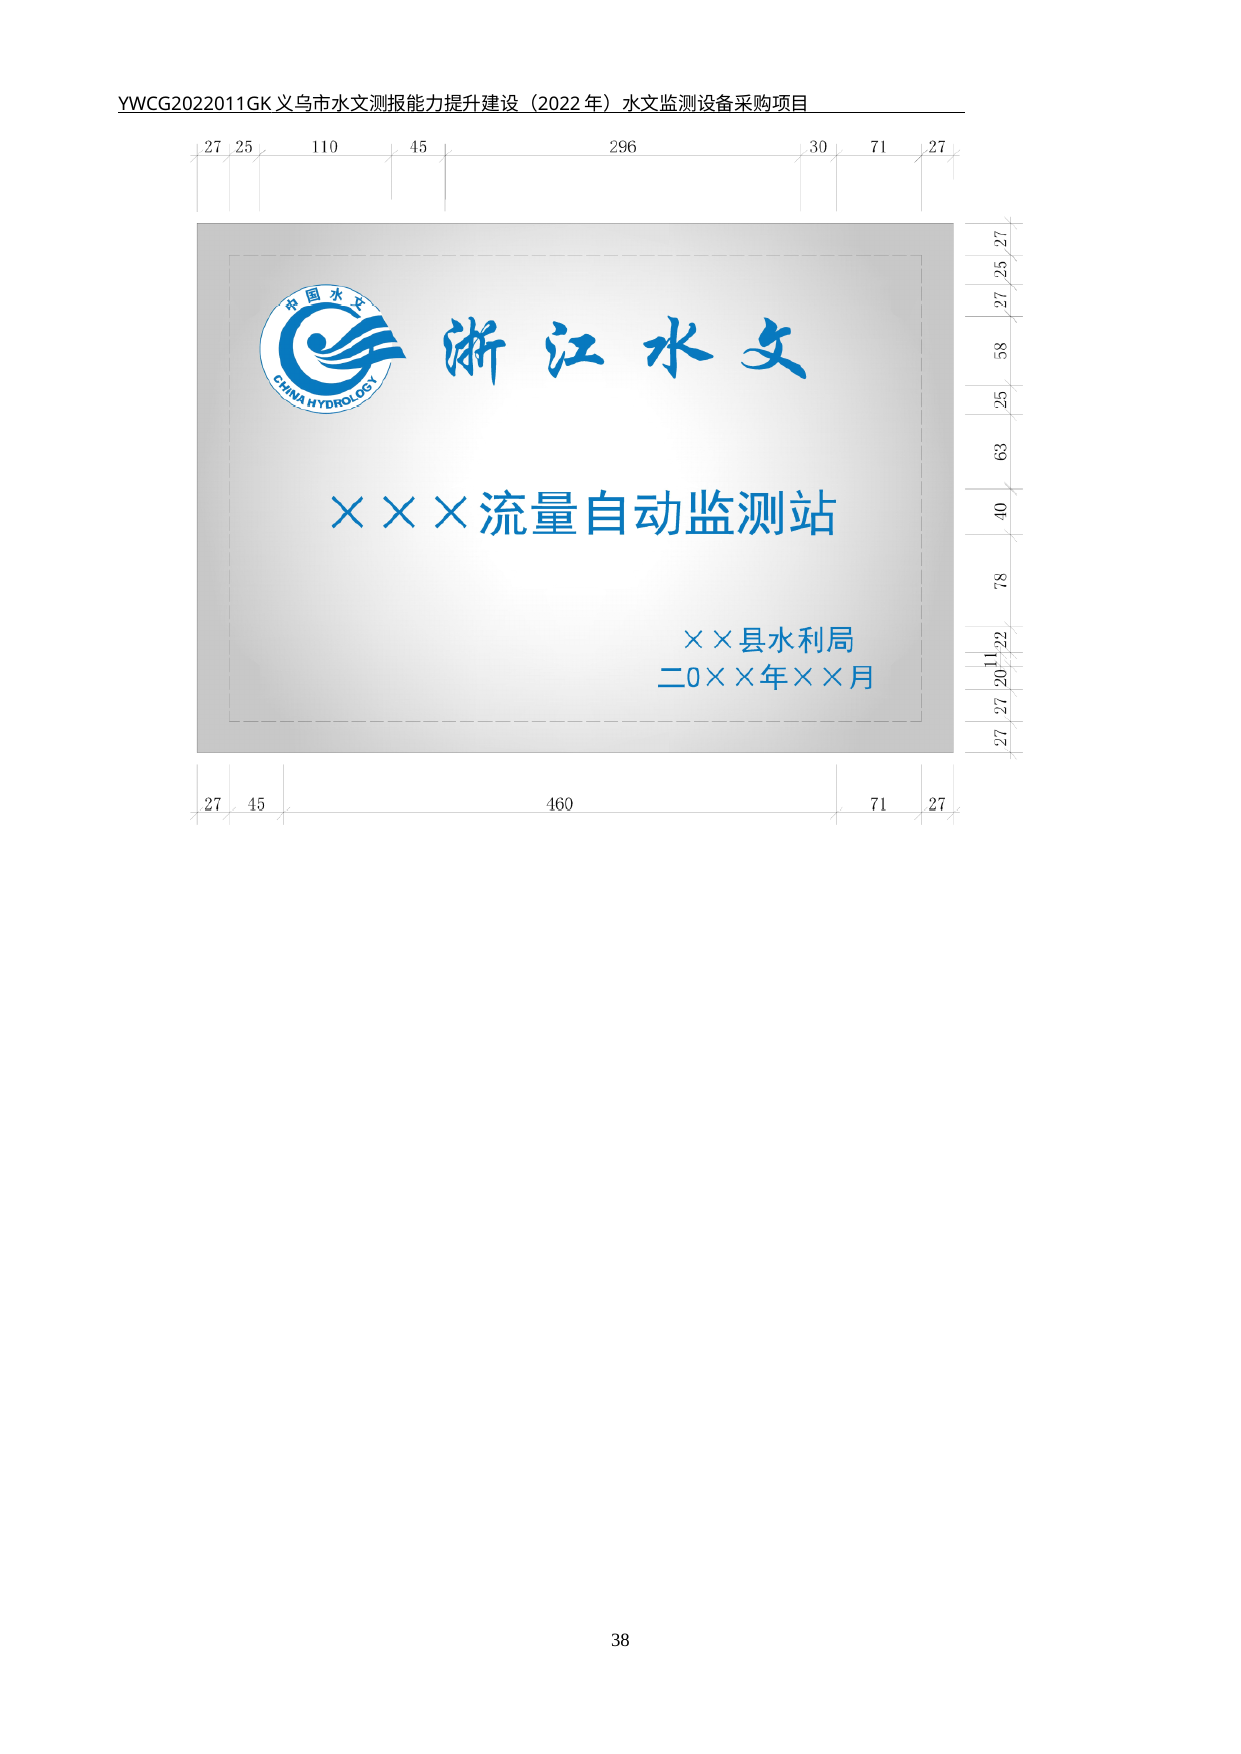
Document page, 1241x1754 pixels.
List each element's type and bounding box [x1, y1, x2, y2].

picture [168, 132, 1034, 829]
